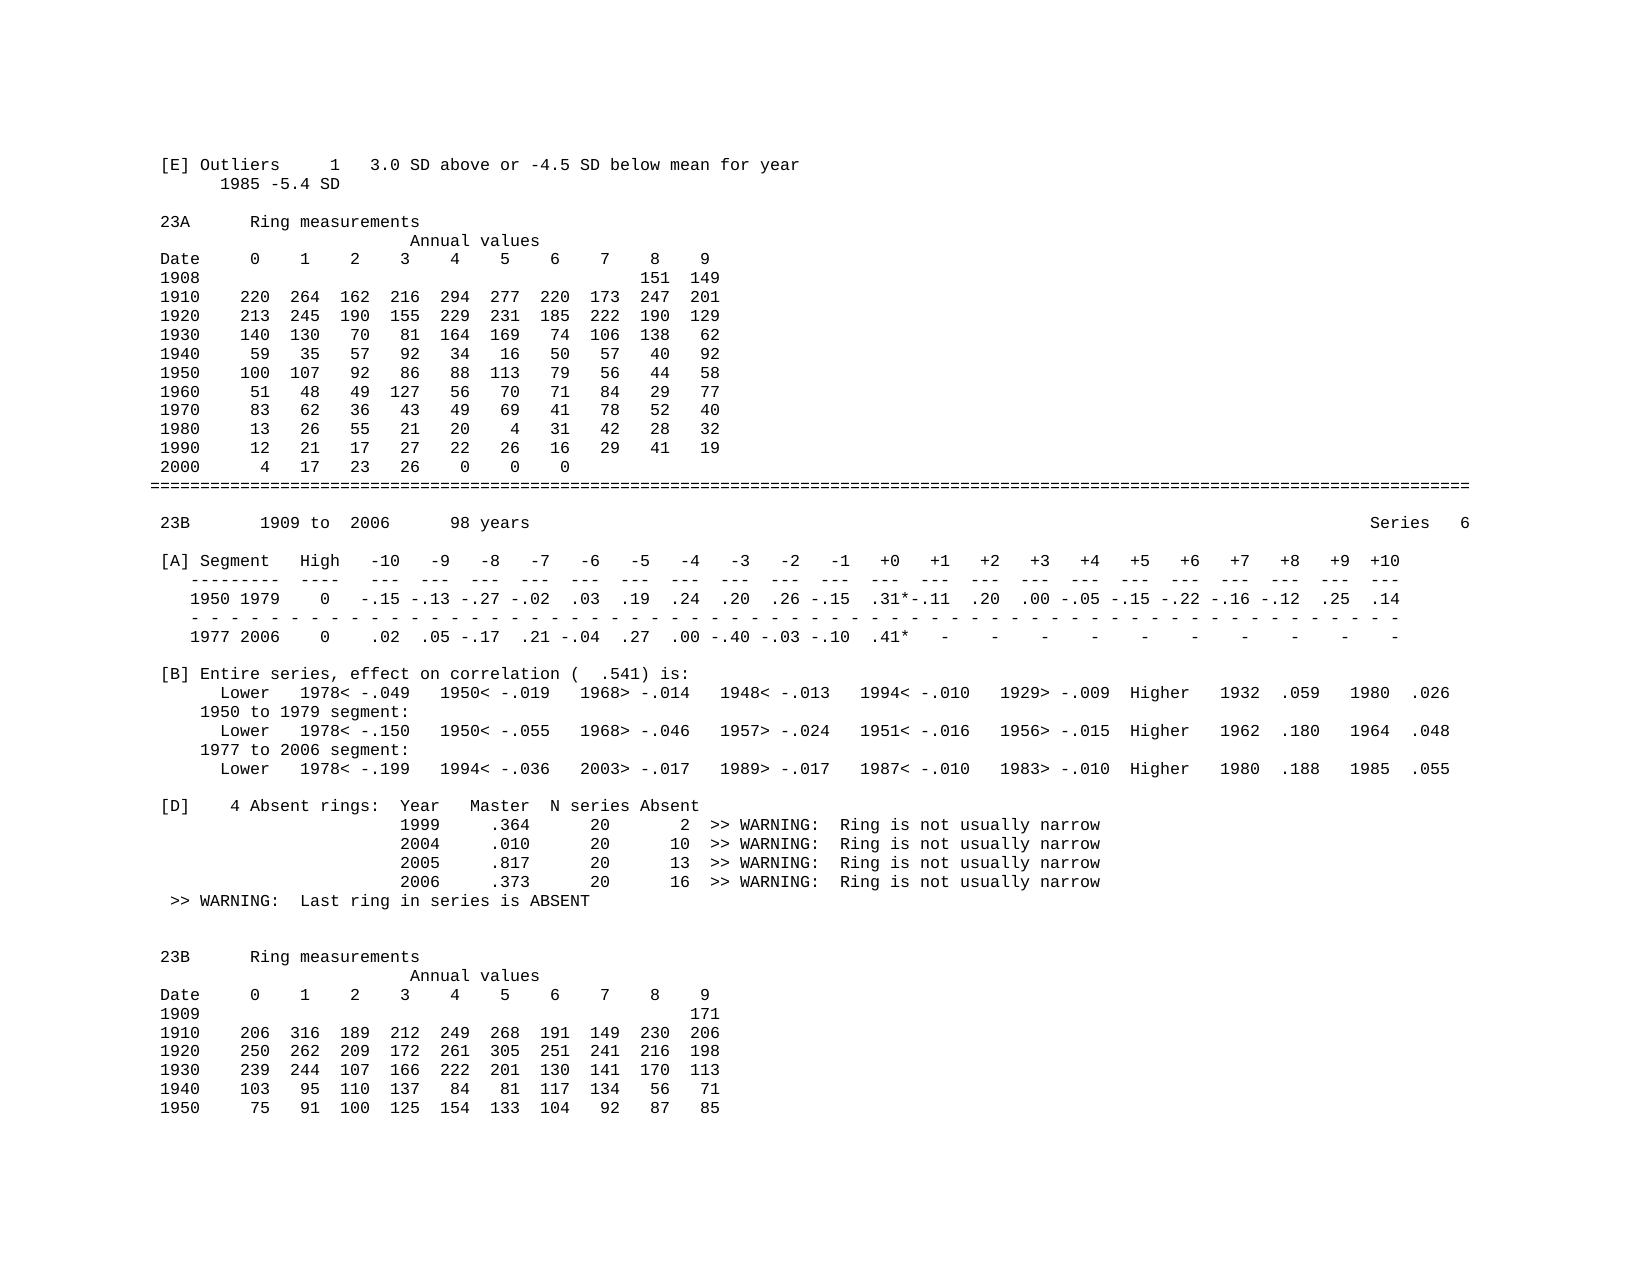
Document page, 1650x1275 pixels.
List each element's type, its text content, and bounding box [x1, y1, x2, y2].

text 1950 to 1979 segment: [150, 704, 1500, 722]
text 1920 250 262 209 172 261 305 251 241 216 198 [150, 1043, 1500, 1062]
text 1950 100 107 92 86 88 113 79 56 44 58 [150, 364, 1500, 383]
text --------- ---- --- --- --- --- --- --- --- --- --- --- --- --- --- --- --- --- --- --- --- --- --- [150, 572, 1500, 591]
text [E] Outliers 1 3.0 SD above or -4.5 SD below mean for year [150, 157, 1500, 176]
text Annual values [150, 968, 1500, 986]
text Lower 1978< -.199 1994< -.036 2003> -.017 1989> -.017 1987< -.010 1983> -.010 Higher 1980 .188 1985 .055 [150, 760, 1500, 779]
text 1910 220 264 162 216 294 277 220 173 247 201 [150, 289, 1500, 308]
text 2000 4 17 23 26 0 0 0 [150, 458, 1500, 477]
text 1930 239 244 107 166 222 201 130 141 170 113 [150, 1062, 1500, 1081]
text 1950 75 91 100 125 154 133 104 92 87 85 [150, 1099, 1500, 1118]
text Lower 1978< -.150 1950< -.055 1968> -.046 1957> -.024 1951< -.016 1956> -.015 Higher 1962 .180 1964 .048 [150, 722, 1500, 741]
text 1940 59 35 57 92 34 16 50 57 40 92 [150, 345, 1500, 364]
text 1910 206 316 189 212 249 268 191 149 230 206 [150, 1024, 1500, 1043]
text 1909 171 [150, 1005, 1500, 1024]
text 1977 to 2006 segment: [150, 741, 1500, 760]
text [D] 4 Absent rings: Year Master N series Absent [150, 798, 1500, 817]
text Date 0 1 2 3 4 5 6 7 8 9 [150, 986, 1500, 1005]
text 1985 -5.4 SD [150, 176, 1500, 194]
text 23B Ring measurements [150, 949, 1500, 968]
text >> WARNING: Last ring in series is ABSENT [150, 892, 1500, 911]
text 1940 103 95 110 137 84 81 117 134 56 71 [150, 1081, 1500, 1099]
text Lower 1978< -.049 1950< -.019 1968> -.014 1948< -.013 1994< -.010 1929> -.009 Higher 1932 .059 1980 .026 [150, 685, 1500, 704]
text 2005 .817 20 13 >> WARNING: Ring is not usually narrow [150, 854, 1500, 873]
text 1980 13 26 55 21 20 4 31 42 28 32 [150, 421, 1500, 440]
text [A] Segment High -10 -9 -8 -7 -6 -5 -4 -3 -2 -1 +0 +1 +2 +3 +4 +5 +6 +7 +8 +9 +10 [150, 553, 1500, 572]
text ==================================================================================================================================== [150, 477, 1500, 496]
text 1999 .364 20 2 >> WARNING: Ring is not usually narrow [150, 817, 1500, 836]
text 2006 .373 20 16 >> WARNING: Ring is not usually narrow [150, 873, 1500, 892]
text Annual values [150, 232, 1500, 251]
text 23B 1909 to 2006 98 years Series 6 [150, 515, 1500, 534]
text 1990 12 21 17 27 22 26 16 29 41 19 [150, 440, 1500, 458]
text 1930 140 130 70 81 164 169 74 106 138 62 [150, 327, 1500, 345]
text - - - - - - - - - - - - - - - - - - - - - - - - - - - - - - - - - - - - - - - - - - - - - - - - - - - - - - - - - - - - - [150, 609, 1500, 628]
text 23A Ring measurements [150, 213, 1500, 232]
text 1977 2006 0 .02 .05 -.17 .21 -.04 .27 .00 -.40 -.03 -.10 .41* - - - - - - - - - - [150, 628, 1500, 647]
text 1920 213 245 190 155 229 231 185 222 190 129 [150, 308, 1500, 327]
text Date 0 1 2 3 4 5 6 7 8 9 [150, 251, 1500, 270]
text 1908 151 149 [150, 270, 1500, 289]
text 2004 .010 20 10 >> WARNING: Ring is not usually narrow [150, 836, 1500, 854]
text 1960 51 48 49 127 56 70 71 84 29 77 [150, 383, 1500, 402]
text 1950 1979 0 -.15 -.13 -.27 -.02 .03 .19 .24 .20 .26 -.15 .31*-.11 .20 .00 -.05 -.15 -.22 -.16 -.12 .25 .14 [150, 591, 1500, 609]
text 1970 83 62 36 43 49 69 41 78 52 40 [150, 402, 1500, 421]
text [B] Entire series, effect on correlation ( .541) is: [150, 666, 1500, 685]
